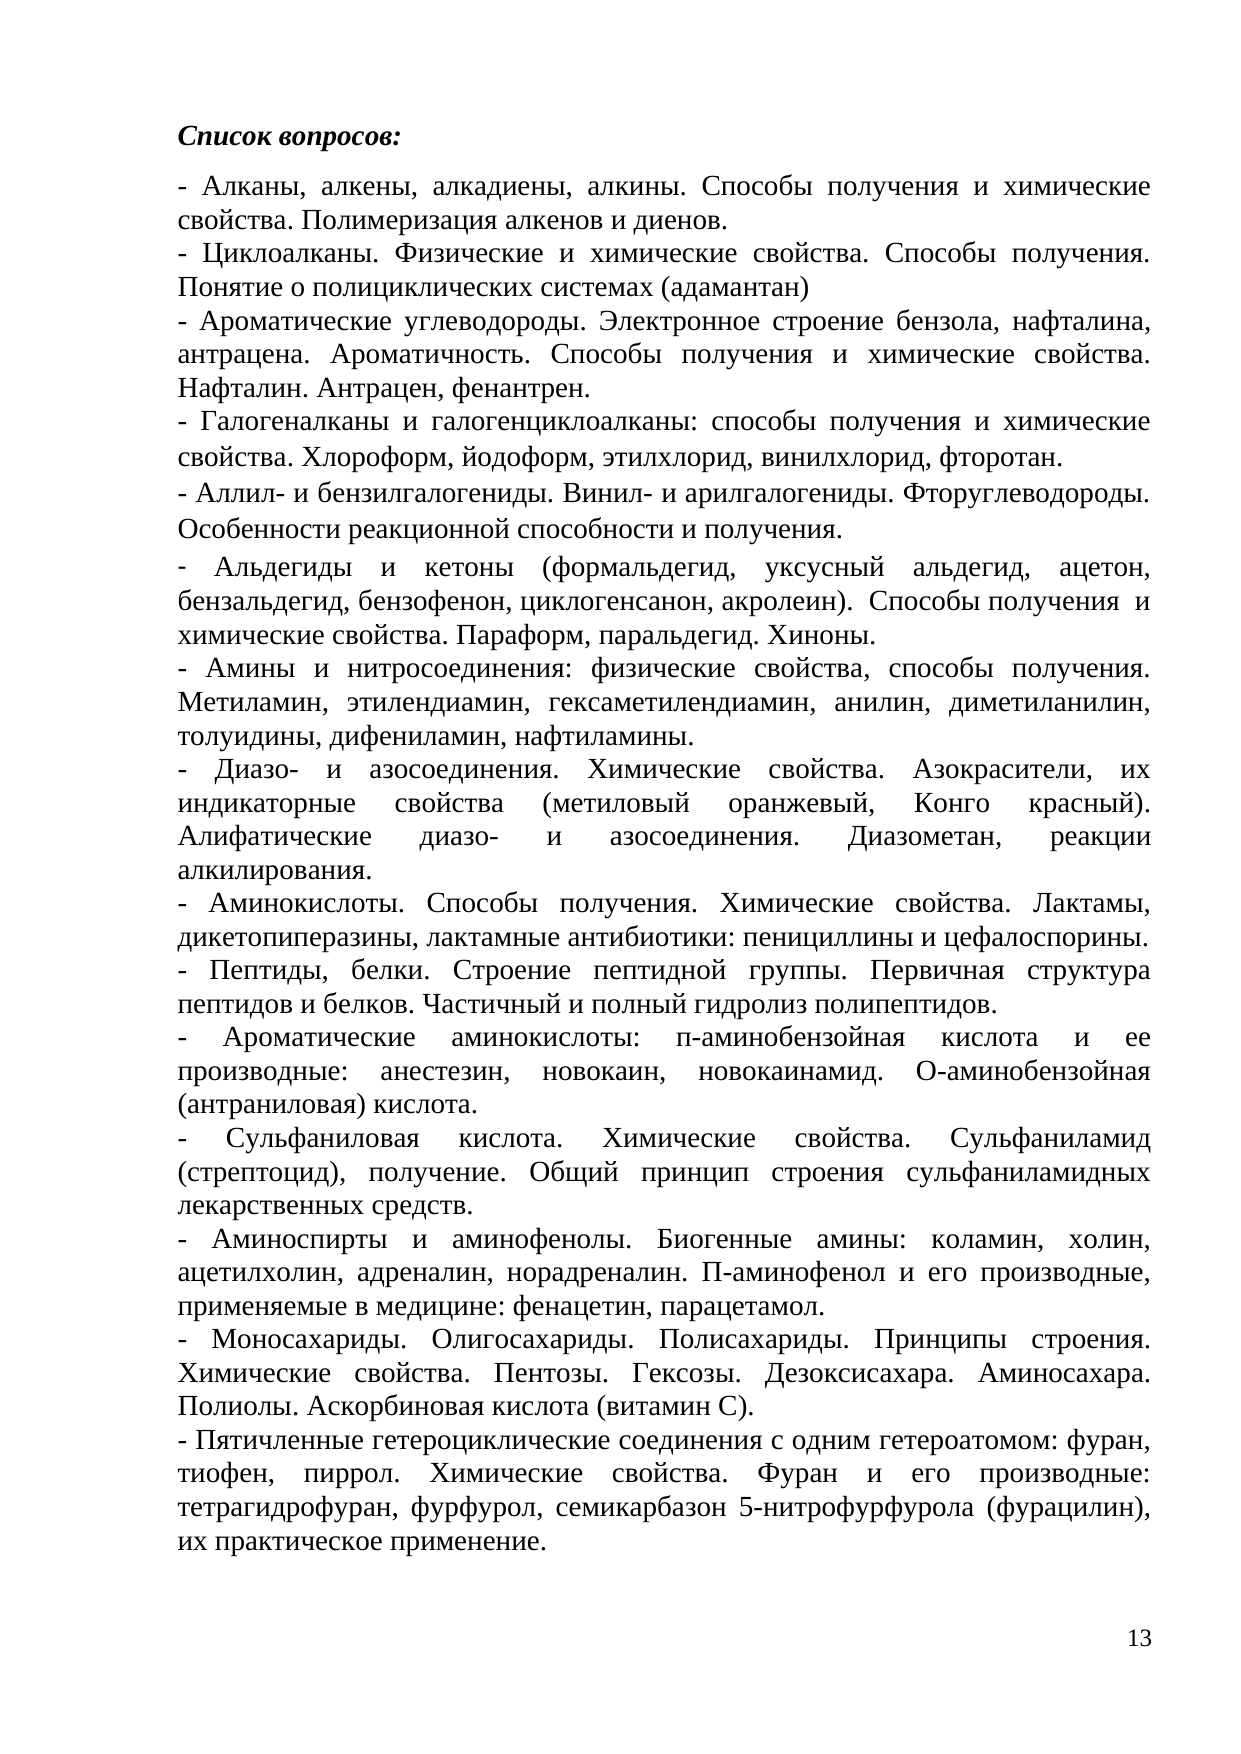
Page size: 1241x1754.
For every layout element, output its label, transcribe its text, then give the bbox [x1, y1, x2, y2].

text - Аминокислоты. Способы получения. Химические свойства. Лактамы, дикетопиперазины, лактамные антибиотики: пенициллины и цефалоспорины. [177, 885, 1152, 952]
text - Сульфаниловая кислота. Химические свойства. Сульфаниламид (стрептоцид), получение. Общий принцип строения сульфаниламидных лекарственных средств. [177, 1120, 1152, 1221]
text - Пятичленные гетероциклические соединения с одним гетероатомом: фуран, тиофен, пиррол. Химические свойства. Фуран и его производные: тетрагидрофуран, фурфурол, семикарбазон 5-нитрофурфурола (фурацилин), их практическое применение. [177, 1422, 1152, 1556]
text - Ароматические углеводороды. Электронное строение бензола, нафталина, антрацена. Ароматичность. Способы получения и химические свойства. Нафталин. Антрацен, фенантрен. [177, 303, 1152, 403]
text - Циклоалканы. Физические и химические свойства. Способы получения. Понятие о полициклических системах (адамантан) [177, 236, 1152, 303]
text - Амины и нитросоединения: физические свойства, способы получения. Метиламин, этилендиамин, гексаметилендиамин, анилин, диметиланилин, толуидины, дифениламин, нафтиламины. [177, 651, 1152, 751]
text - Пептиды, белки. Строение пептидной группы. Первичная структура пептидов и белков. Частичный и полный гидролиз полипептидов. [177, 952, 1152, 1019]
text - Диазо- и азосоединения. Химические свойства. Азокрасители, их индикаторные свойства (метиловый оранжевый, Конго красный). Алифатические диазо- и азосоединения. Диазометан, реакции алкилирования. [177, 751, 1152, 885]
text - Аминоспирты и аминофенолы. Биогенные амины: коламин, холин, ацетилхолин, адреналин, норадреналин. П-аминофенол и его производные, применяемые в медицине: фенацетин, парацетамол. [177, 1221, 1152, 1321]
text - Моносахариды. Олигосахариды. Полисахариды. Принципы строения. Химические свойства. Пентозы. Гексозы. Дезоксисахара. Аминосахара. Полиолы. Аскорбиновая кислота (витамин С). [177, 1321, 1152, 1422]
list Список вопросов: [177, 118, 1152, 152]
text - Алканы, алкены, алкадиены, алкины. Способы получения и химические свойства. Полимеризация алкенов и диенов. [177, 168, 1152, 236]
text - Альдегиды и кетоны (формальдегид, уксусный альдегид, ацетон, бензальдегид, бензофенон, циклогенсанон, акролеин). Способы получения и химические свойства. Параформ, паральдегид. Хиноны. [177, 548, 1152, 651]
text - Ароматические аминокислоты: п-аминобензойная кислота и ее производные: анестезин, новокаин, новокаинамид. О-аминобензойная (антраниловая) кислота. [177, 1019, 1152, 1120]
text - Аллил- и бензилгалогениды. Винил- и арилгалогениды. Фторуглеводороды. Особенности реакционной способности и получения. [177, 476, 1152, 545]
text - Галогеналканы и галогенциклоалканы: способы получения и химические свойства. Хлороформ, йодоформ, этилхлорид, винилхлорид, фторотан. [177, 403, 1152, 473]
